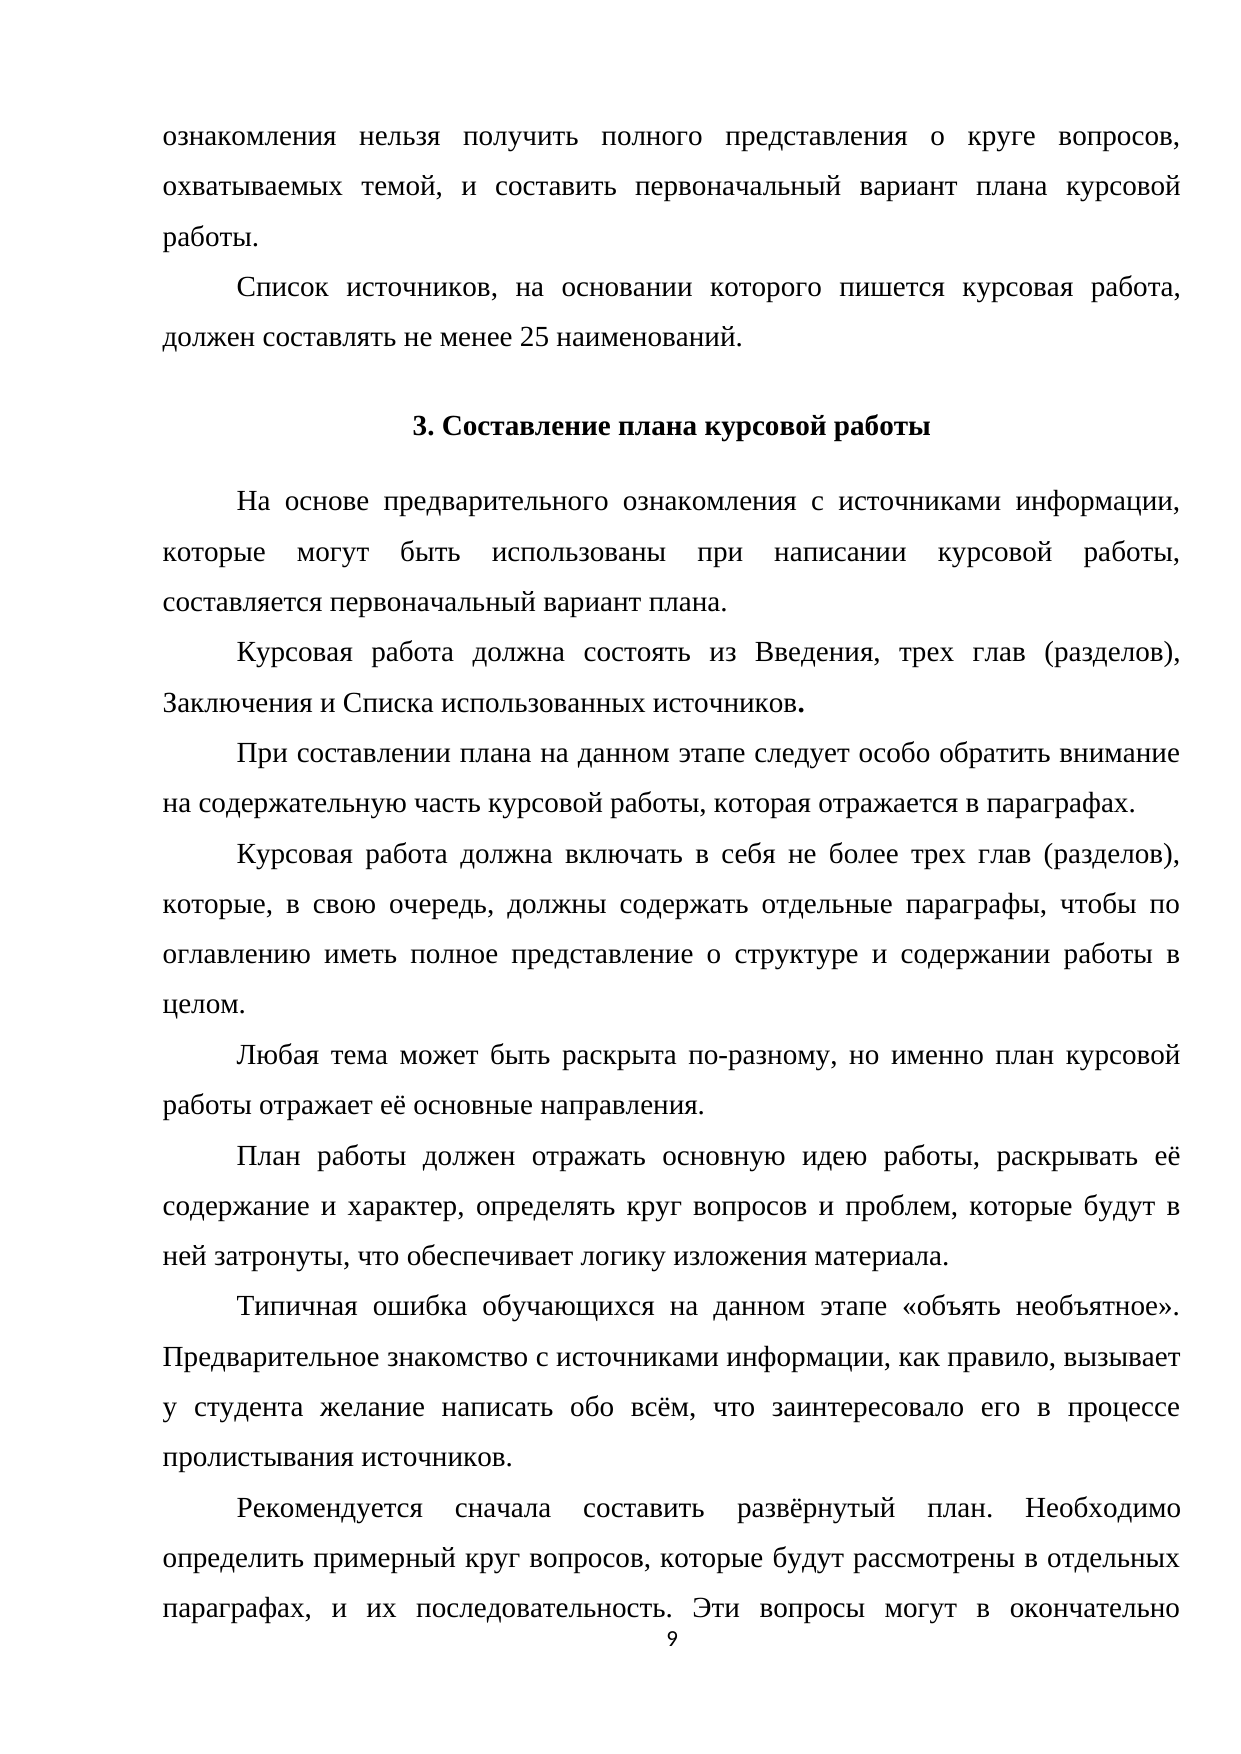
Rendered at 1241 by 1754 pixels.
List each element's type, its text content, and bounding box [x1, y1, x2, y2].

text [162, 1490, 1181, 1624]
text Любая тема может быть раскрыта по-разному, но именно план курсовой работы отражает её основные направления. [162, 1037, 1181, 1121]
text При составлении плана на данном этапе следует особо обратить внимание на содержательную часть курсовой работы, которая отражается в параграфах. [162, 735, 1181, 819]
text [162, 118, 1181, 252]
text Типичная ошибка обучающихся на данном этапе «объять необъятное». Предварительное знакомство с источниками информации, как правило, вызывает у студента желание написать обо всём, что заинтересовало его в процессе пролистывания источников. [162, 1288, 1181, 1473]
text План работы должен отражать основную идею работы, раскрывать её содержание и характер, определять круг вопросов и проблем, которые будут в ней затронуты, что обеспечивает логику изложения материала. [162, 1138, 1181, 1272]
text Курсовая работа должна включать в себя не более трех глав (разделов), которые, в свою очередь, должны содержать отдельные параграфы, чтобы по оглавлению иметь полное представление о структуре и содержании работы в целом. [162, 836, 1181, 1020]
text Курсовая работа должна состоять из Введения, трех глав (разделов), Заключения и Списка использованных источников. [162, 634, 1181, 718]
text 3. Составление плана курсовой работы [162, 408, 1181, 442]
text На основе предварительного ознакомления с источниками информации, которые могут быть использованы при написании курсовой работы, составляется первоначальный вариант плана. [162, 483, 1181, 618]
text Список источников, на основании которого пишется курсовая работа, должен составлять не менее 25 наименований. [162, 269, 1181, 353]
